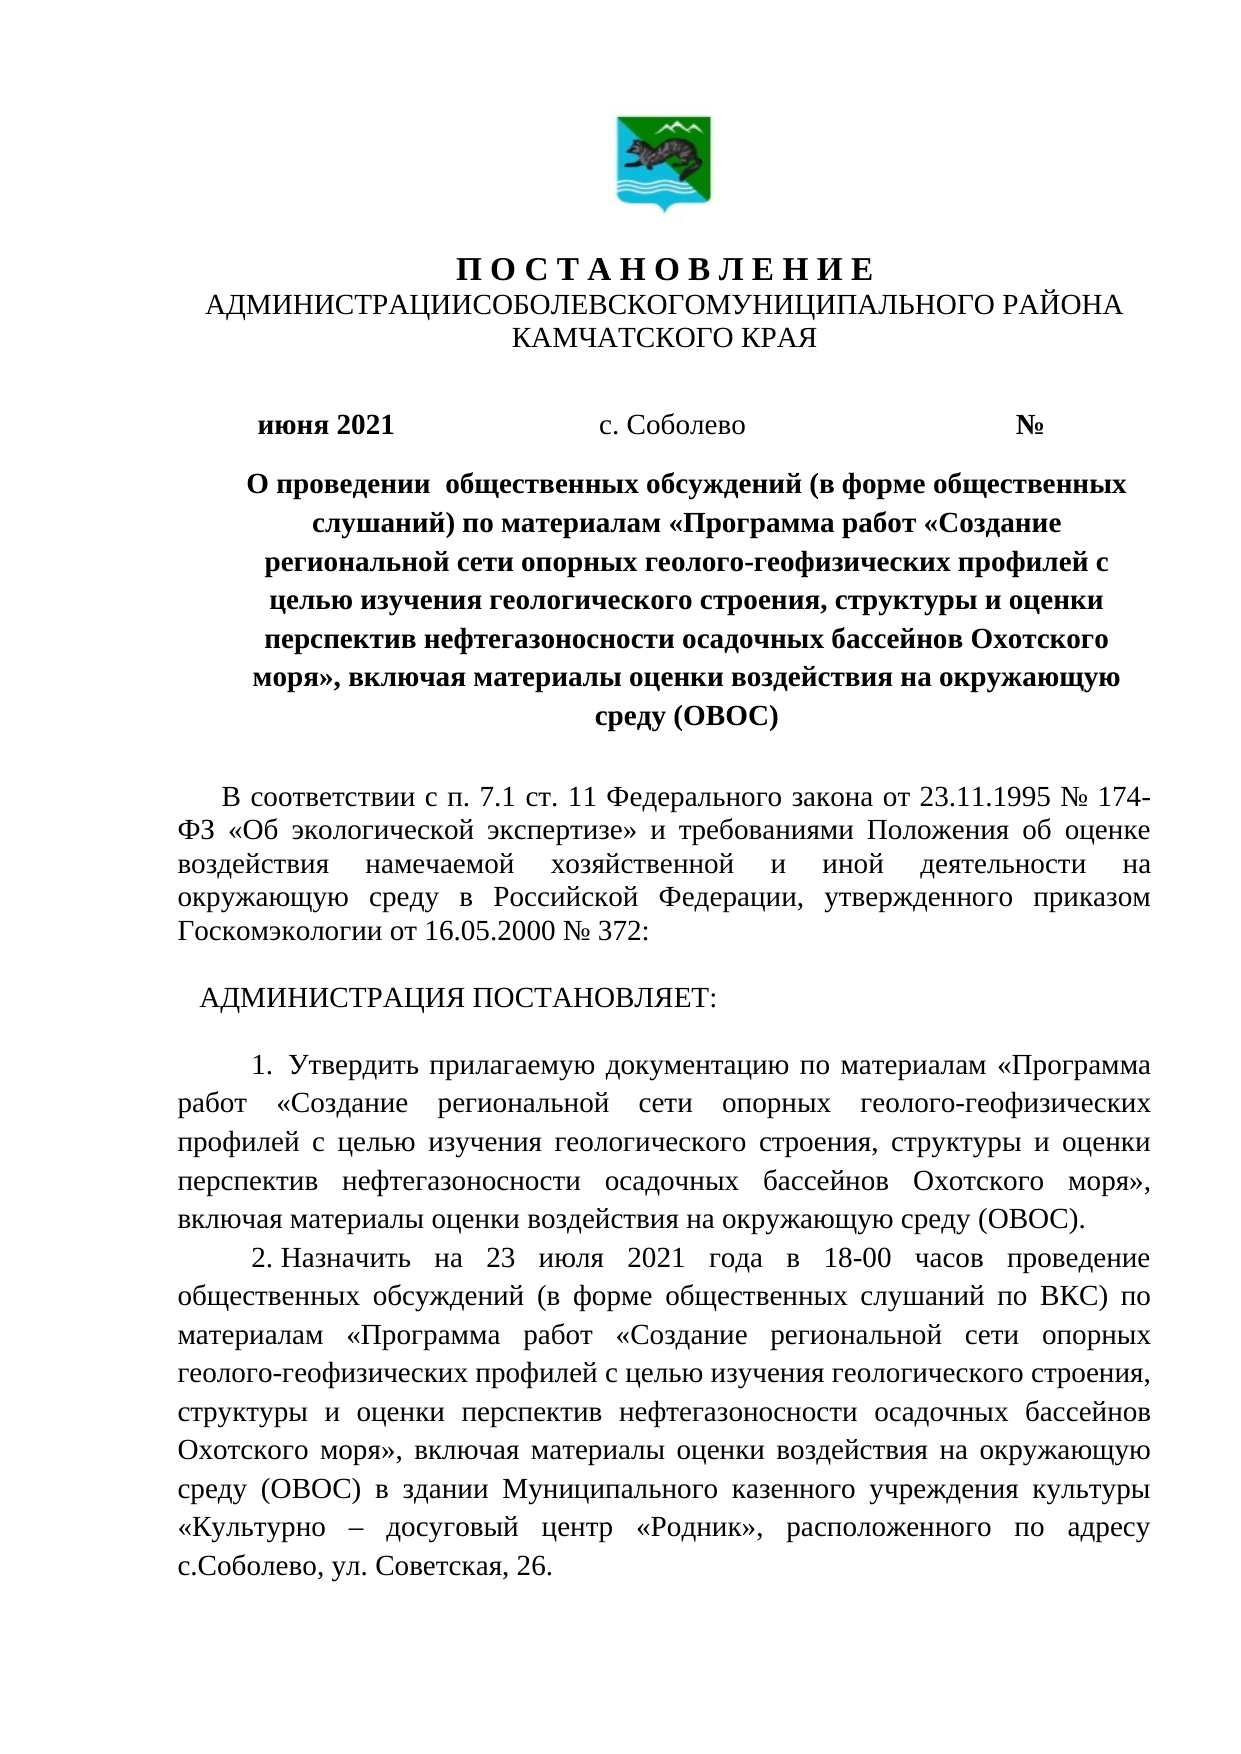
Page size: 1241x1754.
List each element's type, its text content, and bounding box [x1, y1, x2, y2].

list О проведении общественных обсуждений (в форме общественных слушаний) по материалам «Программа работ «Создание региональной сети опорных геолого-геофизических профилей с целью изучения геологического строения, структуры и оценки перспектив нефтегазоносности осадочных бассейнов Охотского моря», включая материалы оценки воздействия на окружающую среду (ОВОС) [222, 467, 1152, 731]
list Утвердить прилагаемую документацию по материалам «Программа работ «Создание региональной сети опорных геолого-геофизических профилей с целью изучения геологического строения, структуры и оценки перспектив нефтегазоносности осадочных бассейнов Охотского моря», включая материалы оценки воздействия на окружающую среду (ОВОС). [177, 1047, 1152, 1235]
picture [607, 103, 722, 224]
text В соответствии с п. 7.1 ст. 11 Федерального закона от 23.11.1995 № 174-ФЗ «Об экологической экспертизе» и требованиями Положения об оценке воздействия намечаемой хозяйственной и иной деятельности на окружающую среду в Российской Федерации, утвержденного приказом Госкомэкологии от 16.05.2000 № 372: [177, 779, 1152, 946]
text июня 2021 с. Соболево № [177, 407, 1152, 441]
subtitle АДМИНИСТРАЦИИСОБОЛЕВСКОГОМУНИЦИПАЛЬНОГО РАЙОНА КАМЧАТСКОГО КРАЯ [177, 287, 1152, 354]
text АДМИНИСТРАЦИЯ ПОСТАНОВЛЯЕТ: [177, 980, 1152, 1013]
subtitle П О С Т А Н О В Л Е Н И Е [177, 249, 1152, 287]
list Назначить на 23 июля 2021 года в 18-00 часов проведение общественных обсуждений (в форме общественных слушаний по ВКС) по материалам «Программа работ «Создание региональной сети опорных геолого-геофизических профилей с целью изучения геологического строения, структуры и оценки перспектив нефтегазоносности осадочных бассейнов Охотского моря», включая материалы оценки воздействия на окружающую среду (ОВОС) в здании Муниципального казенного учреждения культуры «Культурно – досуговый центр «Родник», расположенного по адресу с.Соболево, ул. Советская, 26. [177, 1240, 1152, 1582]
